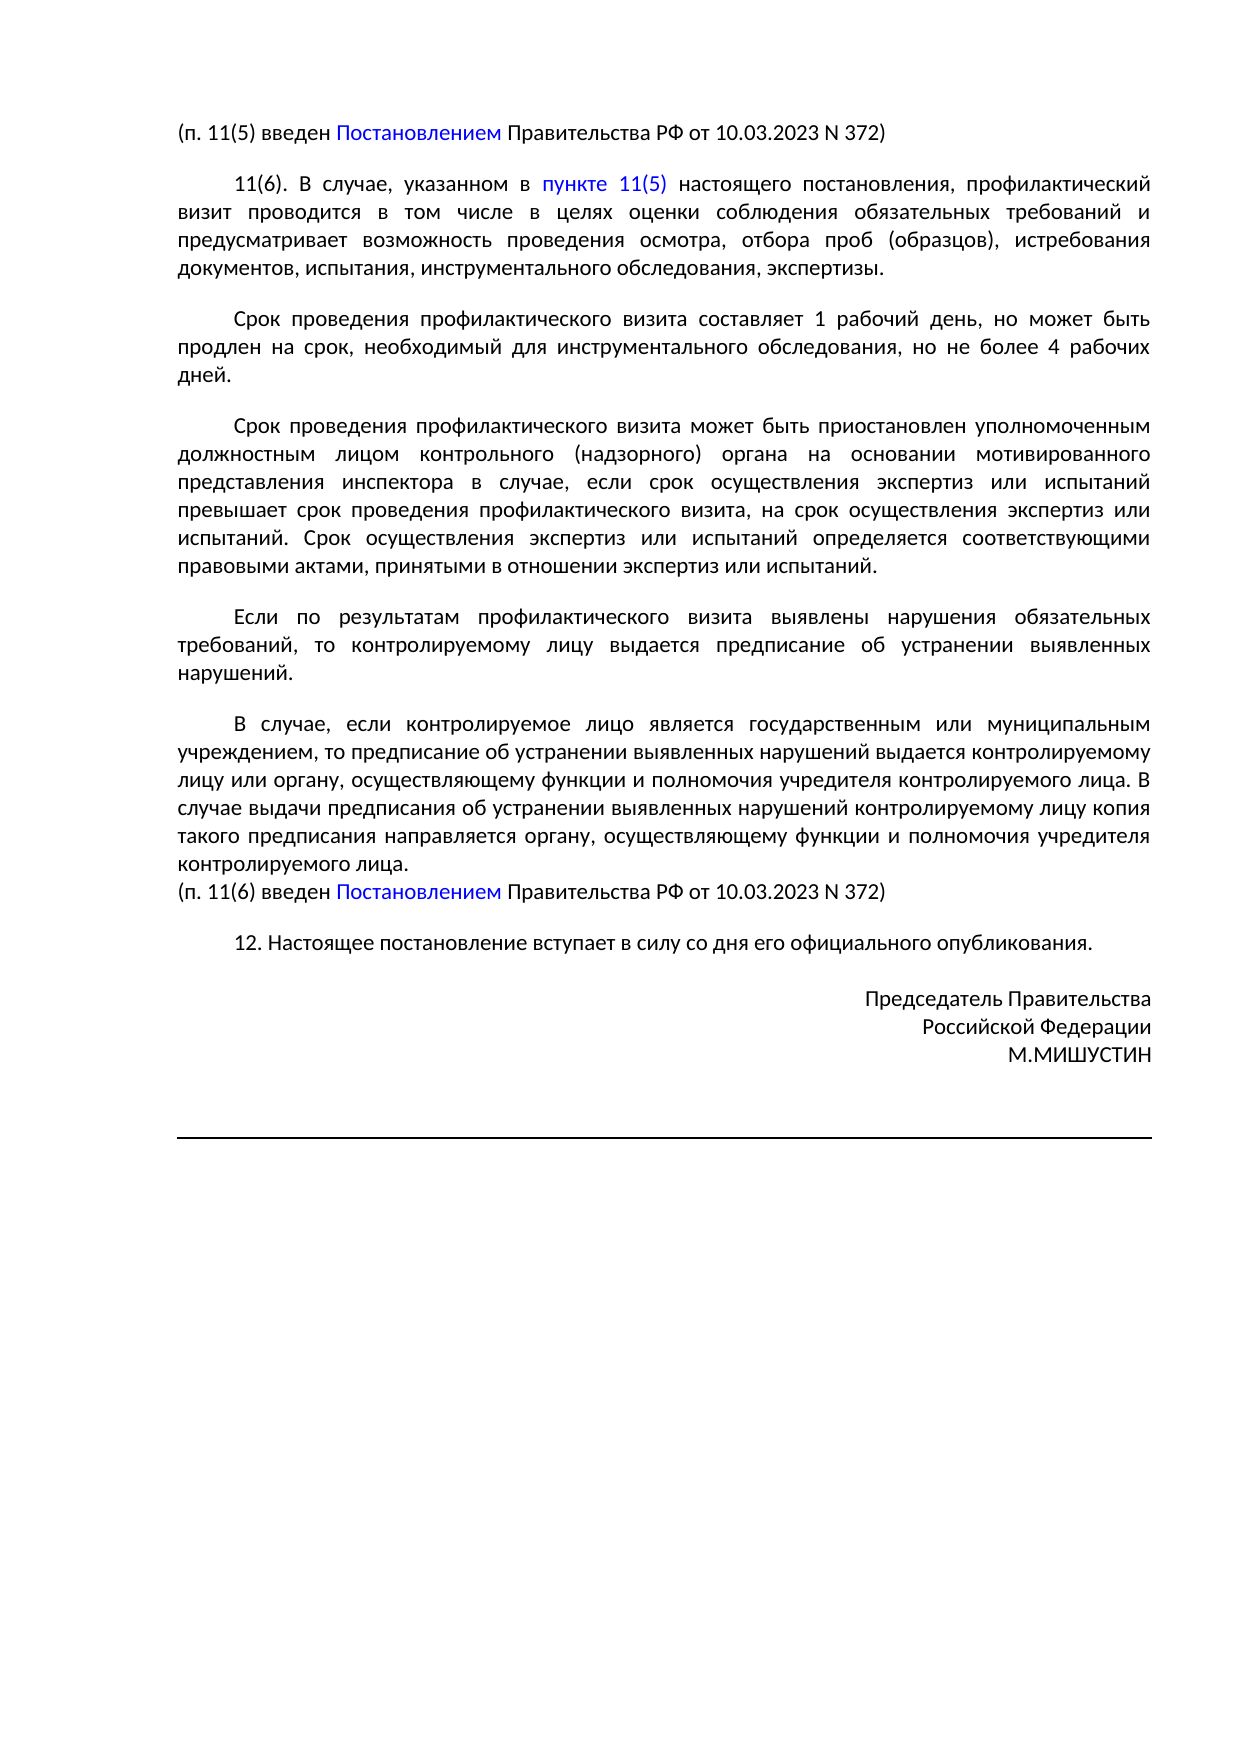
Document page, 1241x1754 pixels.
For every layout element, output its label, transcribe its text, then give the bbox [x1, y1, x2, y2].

text (п. 11(5) введен Постановлением Правительства РФ от 10.03.2023 N 372) [177, 118, 1152, 146]
text В случае, если контролируемое лицо является государственным или муниципальным учреждением, то предписание об устранении выявленных нарушений выдается контролируемому лицу или органу, осуществляющему функции и полномочия учредителя контролируемого лица. В случае выдачи предписания об устранении выявленных нарушений контролируемому лицу копия такого предписания направляется органу, осуществляющему функции и полномочия учредителя контролируемого лица. [177, 709, 1152, 877]
text Срок проведения профилактического визита может быть приостановлен уполномоченным должностным лицом контрольного (надзорного) органа на основании мотивированного представления инспектора в случае, если срок осуществления экспертиз или испытаний превышает срок проведения профилактического визита, на срок осуществления экспертиз или испытаний. Срок осуществления экспертиз или испытаний определяется соответствующими правовыми актами, принятыми в отношении экспертиз или испытаний. [177, 411, 1152, 579]
text Срок проведения профилактического визита составляет 1 рабочий день, но может быть продлен на срок, необходимый для инструментального обследования, но не более 4 рабочих дней. [177, 304, 1152, 388]
text Российской Федерации [177, 1012, 1152, 1040]
text Если по результатам профилактического визита выявлены нарушения обязательных требований, то контролируемому лицу выдается предписание об устранении выявленных нарушений. [177, 602, 1152, 686]
text М.МИШУСТИН [177, 1040, 1152, 1068]
text 11(6). В случае, указанном в пункте 11(5) настоящего постановления, профилактический визит проводится в том числе в целях оценки соблюдения обязательных требований и предусматривает возможность проведения осмотра, отбора проб (образцов), истребования документов, испытания, инструментального обследования, экспертизы. [177, 169, 1152, 281]
text Председатель Правительства [177, 984, 1152, 1012]
text (п. 11(6) введен Постановлением Правительства РФ от 10.03.2023 N 372) [177, 877, 1152, 905]
text 12. Настоящее постановление вступает в силу со дня его официального опубликования. [177, 928, 1152, 956]
